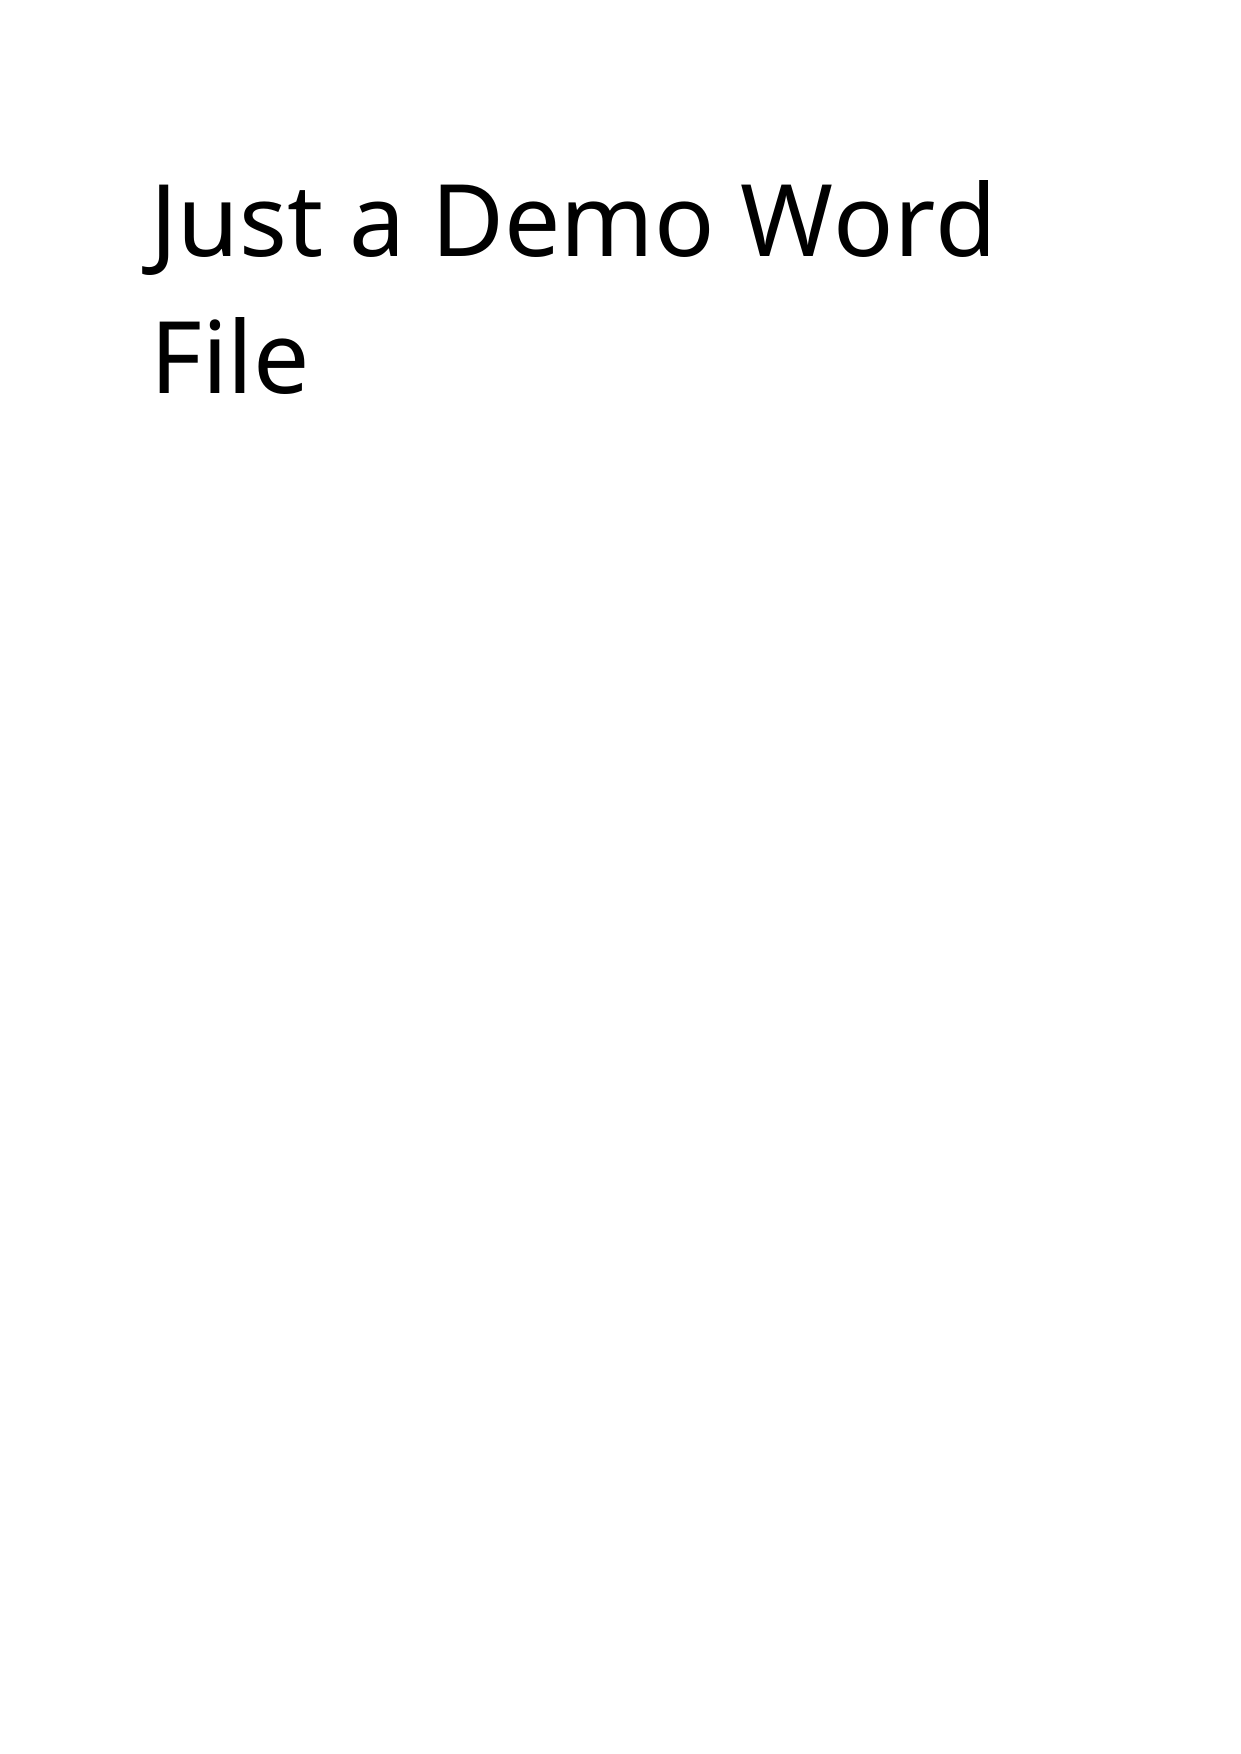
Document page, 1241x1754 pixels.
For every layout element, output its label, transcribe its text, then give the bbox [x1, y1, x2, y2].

text Just a Demo Word File [150, 150, 1090, 422]
